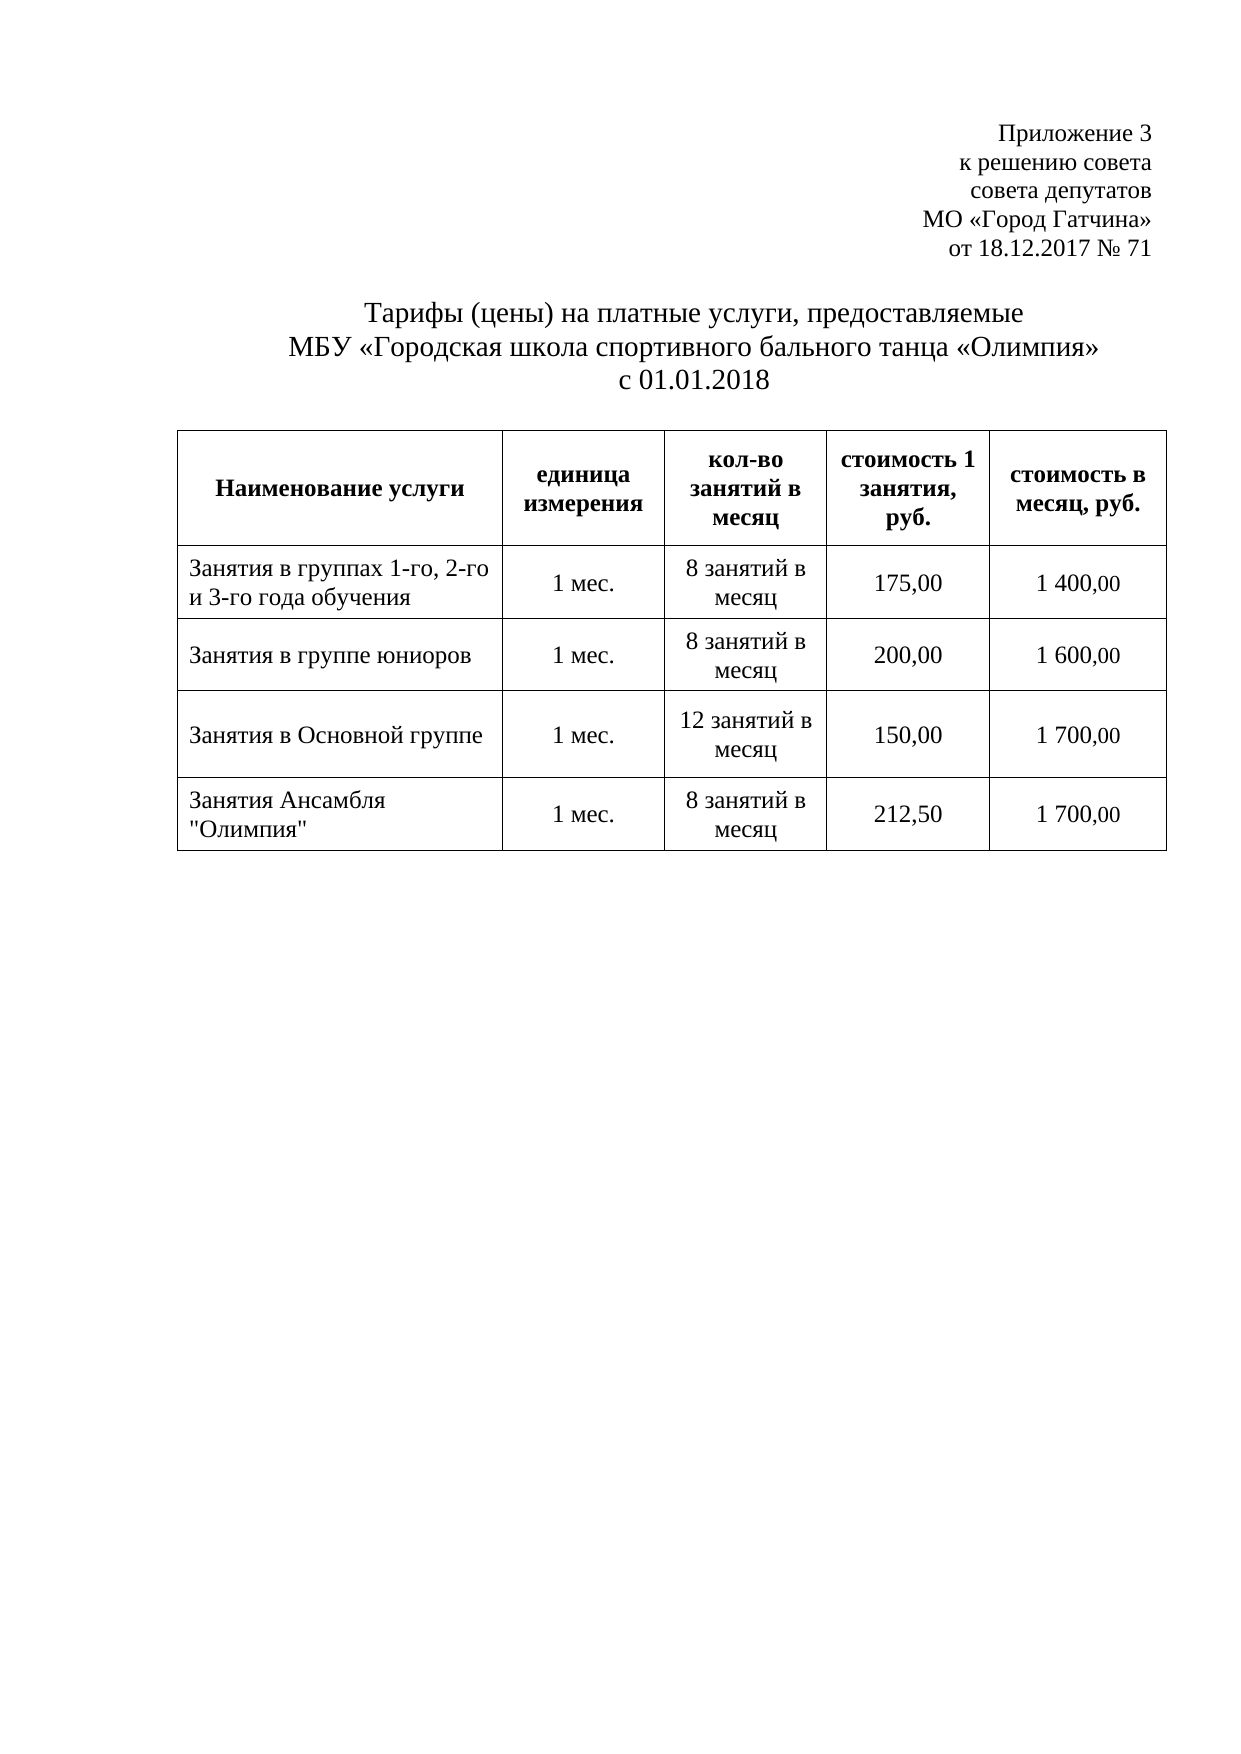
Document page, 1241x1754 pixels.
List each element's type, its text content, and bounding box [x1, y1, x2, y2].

text МБУ «Городская школа спортивного бального танца «Олимпия» [177, 329, 1152, 362]
table_cell 8 занятий в месяц [665, 619, 826, 690]
table_cell 1 мес. [503, 619, 664, 690]
table_cell 1 600,00 [990, 619, 1166, 690]
table_cell 1 мес. [503, 778, 664, 850]
table_cell Занятия в Основной группе [178, 691, 502, 777]
table_cell 1 мес. [503, 691, 664, 777]
text МО «Город Гатчина» [177, 204, 1152, 233]
table_cell Занятия в группе юниоров [178, 619, 502, 690]
table_cell 1 400,00 [990, 546, 1166, 618]
text от 18.12.2017 № 71 [177, 233, 1152, 262]
table_cell Занятия в группах 1-го, 2-го и 3-го года обучения [178, 546, 502, 618]
table_cell 1 мес. [503, 546, 664, 618]
text к решению совета [177, 147, 1152, 176]
text совета депутатов [177, 176, 1152, 204]
table_cell 1 700,00 [990, 691, 1166, 777]
table_cell 175,00 [827, 546, 989, 618]
table_cell 1 700,00 [990, 778, 1166, 850]
table_cell 212,50 [827, 778, 989, 850]
table_cell 12 занятий в месяц [665, 691, 826, 777]
table_cell 150,00 [827, 691, 989, 777]
text с 01.01.2018 [177, 362, 1152, 396]
table_header стоимость в месяц, руб. [990, 431, 1166, 545]
table_cell 8 занятий в месяц [665, 778, 826, 850]
table_header Наименование услуги [178, 431, 502, 545]
text Тарифы (цены) на платные услуги, предоставляемые [177, 295, 1152, 329]
table_cell 8 занятий в месяц [665, 546, 826, 618]
text Приложение 3 [177, 118, 1152, 147]
table_header единица измерения [503, 431, 664, 545]
table_header кол-во занятий в месяц [665, 431, 826, 545]
table_header стоимость 1 занятия, руб. [827, 431, 989, 545]
table_cell 200,00 [827, 619, 989, 690]
table_cell Занятия Ансамбля "Олимпия" [178, 778, 502, 850]
